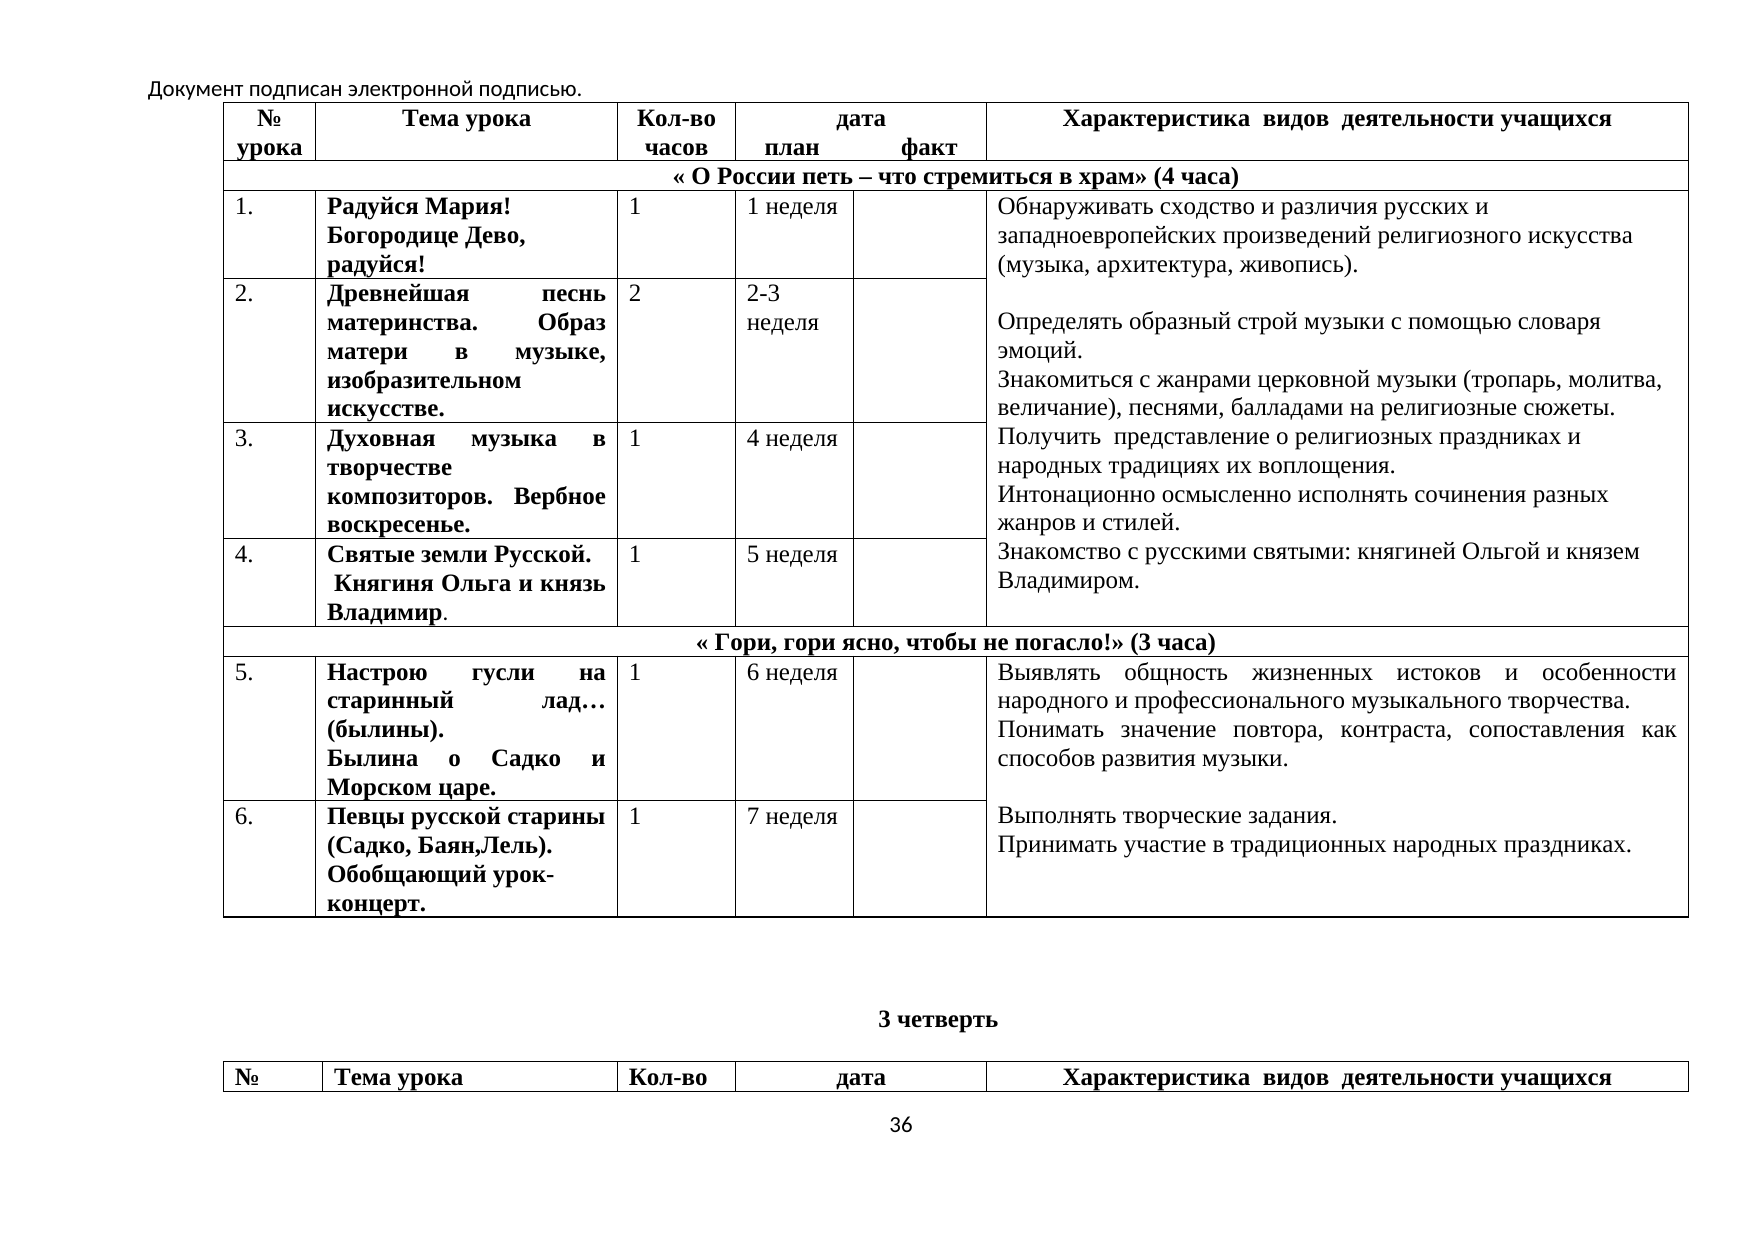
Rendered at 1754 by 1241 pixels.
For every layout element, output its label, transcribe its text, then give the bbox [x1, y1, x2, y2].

table_cell 5. [224, 657, 315, 800]
table_cell 4. [224, 539, 315, 626]
table_cell Обнаруживать сходство и различия русских и западноевропейских произведений религиозного искусства (музыка, архитектура, живопись). Определять образный строй музыки с помощью словаря эмоций. Знакомиться с жанрами церковной музыки (тропарь, молитва, величание), песнями, балладами на религиозные сюжеты. Получить представление о религиозных праздниках и народных традициях их воплощения. Интонационно осмысленно исполнять сочинения разных жанров и стилей. Знакомство с русскими святыми: княгиней Ольгой и князем Владимиром. [987, 191, 1688, 626]
table_cell Выявлять общность жизненных истоков и особенности народного и профессионального музыкального творчества. Понимать значение повтора, контраста, сопоставления как способов развития музыки. Выполнять творческие задания. Принимать участие в традиционных народных праздниках. [987, 657, 1688, 916]
table_header Характеристика видов деятельности учащихся [987, 103, 1688, 160]
table_cell [854, 423, 986, 538]
table_cell 3. [224, 423, 315, 538]
table_header Тема урока [316, 103, 617, 160]
table_cell 6 неделя [736, 657, 853, 800]
table_cell Певцы русской старины (Садко, Баян,Лель). Обобщающий урок-концерт. [316, 801, 617, 916]
table_cell [854, 191, 986, 277]
table_cell 1 неделя [736, 191, 853, 277]
table_header Тема урока [323, 1062, 617, 1091]
table_cell 6. [224, 801, 315, 916]
table_cell 2-3 неделя [736, 279, 853, 422]
table_cell Древнейшая песнь материнства. Образ матери в музыке, изобразительном искусстве. [316, 279, 617, 422]
table_header № урока [224, 103, 315, 160]
table_cell [854, 801, 986, 916]
table_header Кол-во часов [618, 1062, 735, 1091]
table_cell Святые земли Русской. Княгиня Ольга и князь Владимир. [316, 539, 617, 626]
table_cell « О России петь – что стремиться в храм» (4 часа) [224, 161, 1688, 190]
list 3 четверть [223, 1004, 1654, 1032]
table_header Кол-во часов [618, 103, 735, 160]
table_cell 1 [618, 191, 735, 277]
table_cell Настрою гусли на старинный лад… (былины). Былина о Садко и Морском царе. [316, 657, 617, 800]
table_cell 4 неделя [736, 423, 853, 538]
table_header № урока [224, 1062, 322, 1091]
table_cell 7 неделя [736, 801, 853, 916]
table_cell [854, 657, 986, 800]
table_cell 1. [224, 191, 315, 277]
table_header дата план факт [736, 103, 986, 160]
table_cell 5 неделя [736, 539, 853, 626]
table_cell « Гори, гори ясно, чтобы не погасло!» (3 часа) [224, 627, 1688, 656]
table_cell 1 [618, 657, 735, 800]
table_cell Духовная музыка в творчестве композиторов. Вербное воскресенье. [316, 423, 617, 538]
table_cell 1 [618, 801, 735, 916]
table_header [987, 1062, 1688, 1091]
table_cell 2 [618, 279, 735, 422]
table_header дата план факт [736, 1062, 986, 1091]
table_cell 1 [618, 423, 735, 538]
table_cell 2. [224, 279, 315, 422]
table_cell [854, 279, 986, 422]
table_cell 1 [618, 539, 735, 626]
table_cell [854, 539, 986, 626]
table_cell Радуйся Мария! Богородице Дево, радуйся! [316, 191, 617, 277]
